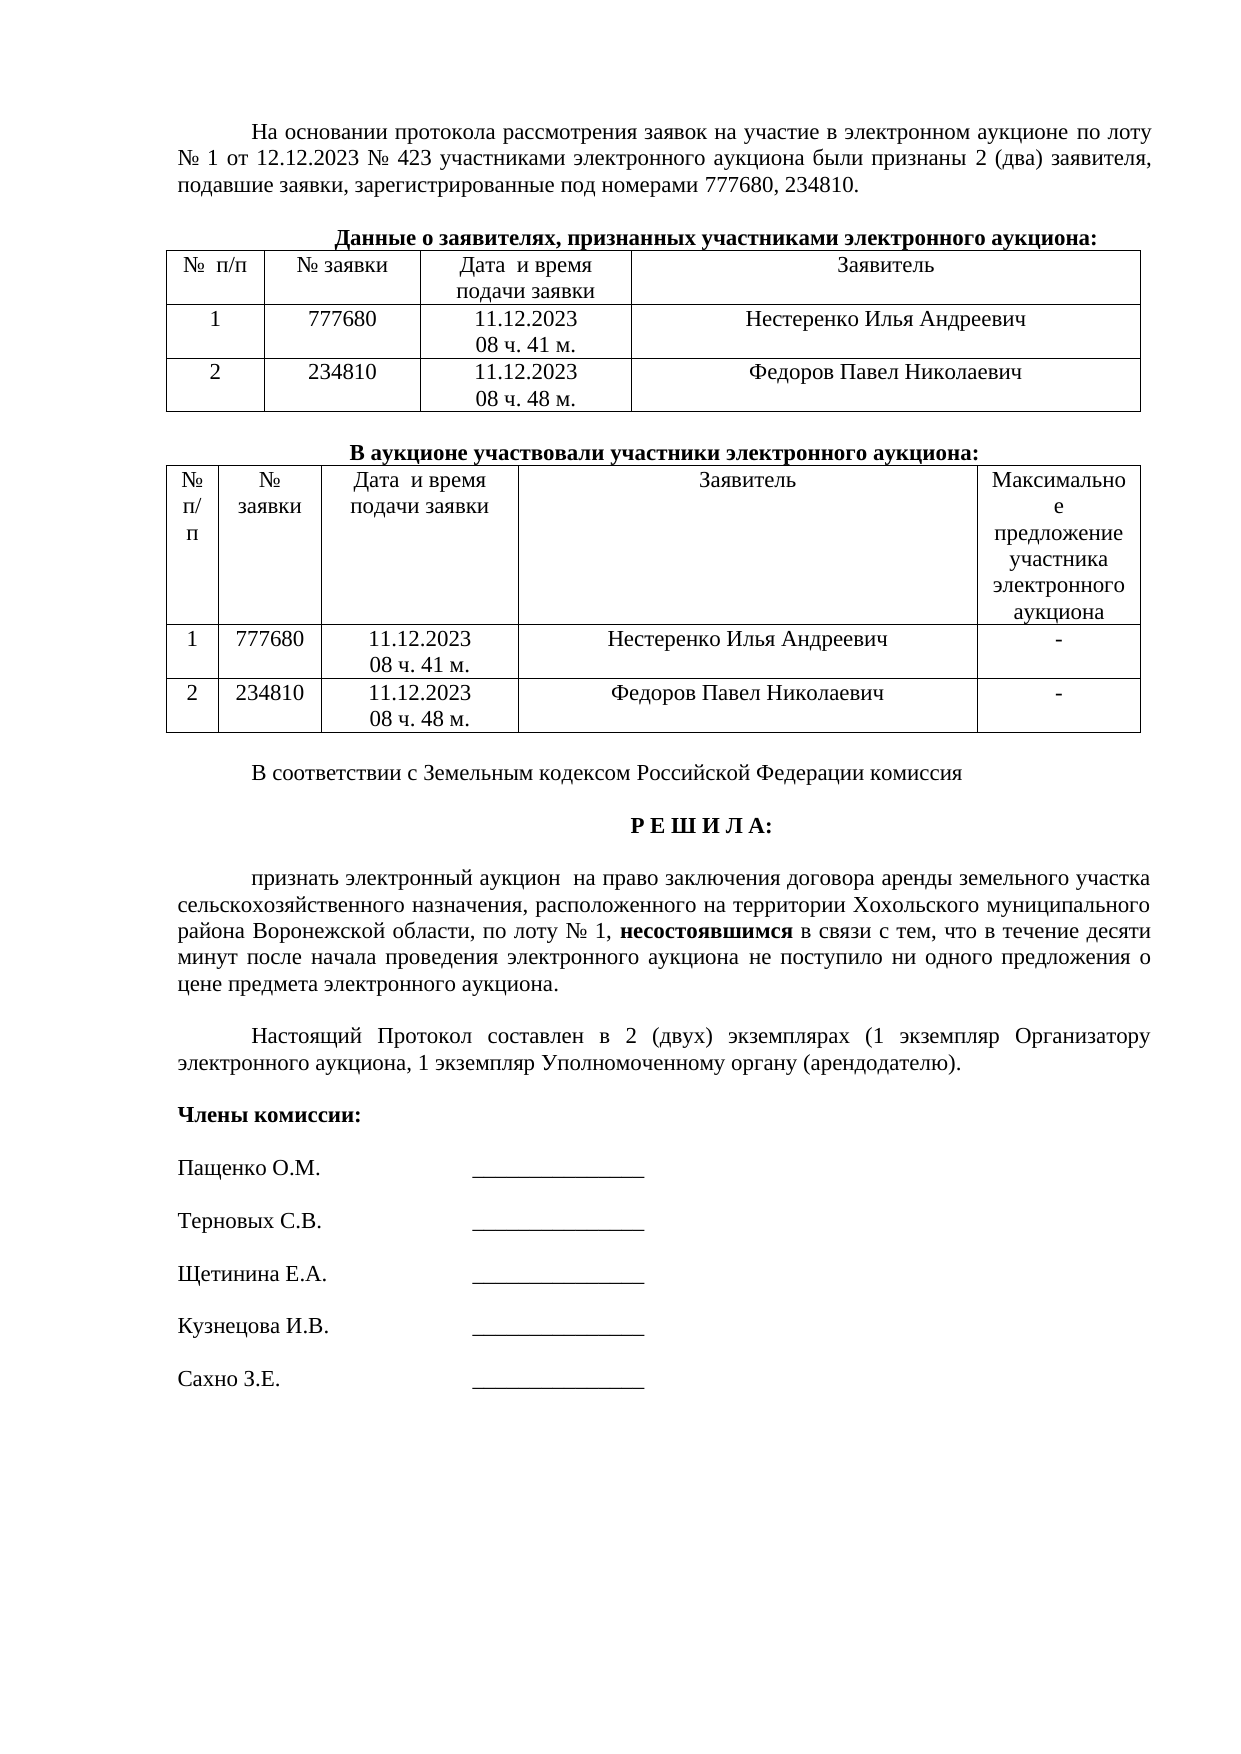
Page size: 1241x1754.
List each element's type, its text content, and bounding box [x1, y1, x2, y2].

table_cell 11.12.2023 08 ч. 48 м. [421, 359, 631, 411]
text Данные о заявителях, признанных участниками электронного аукциона: [207, 223, 1152, 250]
table_header Максимальное предложение участника электронного аукциона [978, 466, 1140, 624]
table_cell 234810 [265, 359, 420, 411]
table_header Дата и время подачи заявки [421, 251, 631, 304]
table_header № п/п [167, 251, 264, 304]
text Настоящий Протокол составлен в 2 (двух) экземплярах (1 экземпляр Организатору электронного аукциона, 1 экземпляр Уполномоченному органу (арендодателю). [177, 1022, 1152, 1075]
table_header № заявки [219, 466, 321, 624]
table_header Дата и время подачи заявки [322, 466, 518, 624]
table_cell 11.12.2023 08 ч. 41 м. [322, 625, 518, 678]
text Щетинина Е.А. _______________ [177, 1260, 1152, 1286]
text Пащенко О.М. _______________ [177, 1154, 1152, 1181]
text Члены комиссии: [177, 1102, 1152, 1128]
table_cell 11.12.2023 08 ч. 41 м. [421, 305, 631, 357]
text В аукционе участвовали участники электронного аукциона: [177, 438, 1152, 465]
subtitle На основании протокола рассмотрения заявок на участие в электронном аукционе по лоту № 1 от 12.12.2023 № 423 участниками электронного аукциона были признаны 2 (два) заявителя, подавшие заявки, зарегистрированные под номерами 777680, 234810. [177, 118, 1152, 197]
table_header Заявитель [519, 466, 977, 624]
table_header № п/п [167, 466, 218, 624]
table_cell 2 [167, 359, 264, 411]
text Сахно З.Е. _______________ [177, 1365, 1152, 1391]
table_cell - [978, 625, 1140, 678]
table_cell 777680 [219, 625, 321, 678]
text В соответствии с Земельным кодексом Российской Федерации комиссия [177, 759, 1152, 785]
table_cell Нестеренко Илья Андреевич [519, 625, 977, 678]
table_header Заявитель [632, 251, 1140, 304]
table_header № заявки [265, 251, 420, 304]
table_cell Федоров Павел Николаевич [519, 679, 977, 732]
table_cell 777680 [265, 305, 420, 357]
text Кузнецова И.В. _______________ [177, 1312, 1152, 1339]
text Р Е Ш И Л А: [177, 812, 1152, 838]
table_cell 1 [167, 625, 218, 678]
table_cell 1 [167, 305, 264, 357]
table_cell 11.12.2023 08 ч. 48 м. [322, 679, 518, 732]
table_cell - [978, 679, 1140, 732]
text Терновых С.В. _______________ [177, 1207, 1152, 1233]
table_cell 2 [167, 679, 218, 732]
table_cell Нестеренко Илья Андреевич [632, 305, 1140, 357]
table_cell 234810 [219, 679, 321, 732]
text признать электронный аукцион на право заключения договора аренды земельного участка сельскохозяйственного назначения, расположенного на территории Хохольского муниципального района Воронежской области, по лоту № 1, несостоявшимся в связи с тем, что в течение десяти минут после начала проведения электронного аукциона не поступило ни одного предложения о цене предмета электронного аукциона. [177, 864, 1152, 996]
table_cell Федоров Павел Николаевич [632, 359, 1140, 411]
